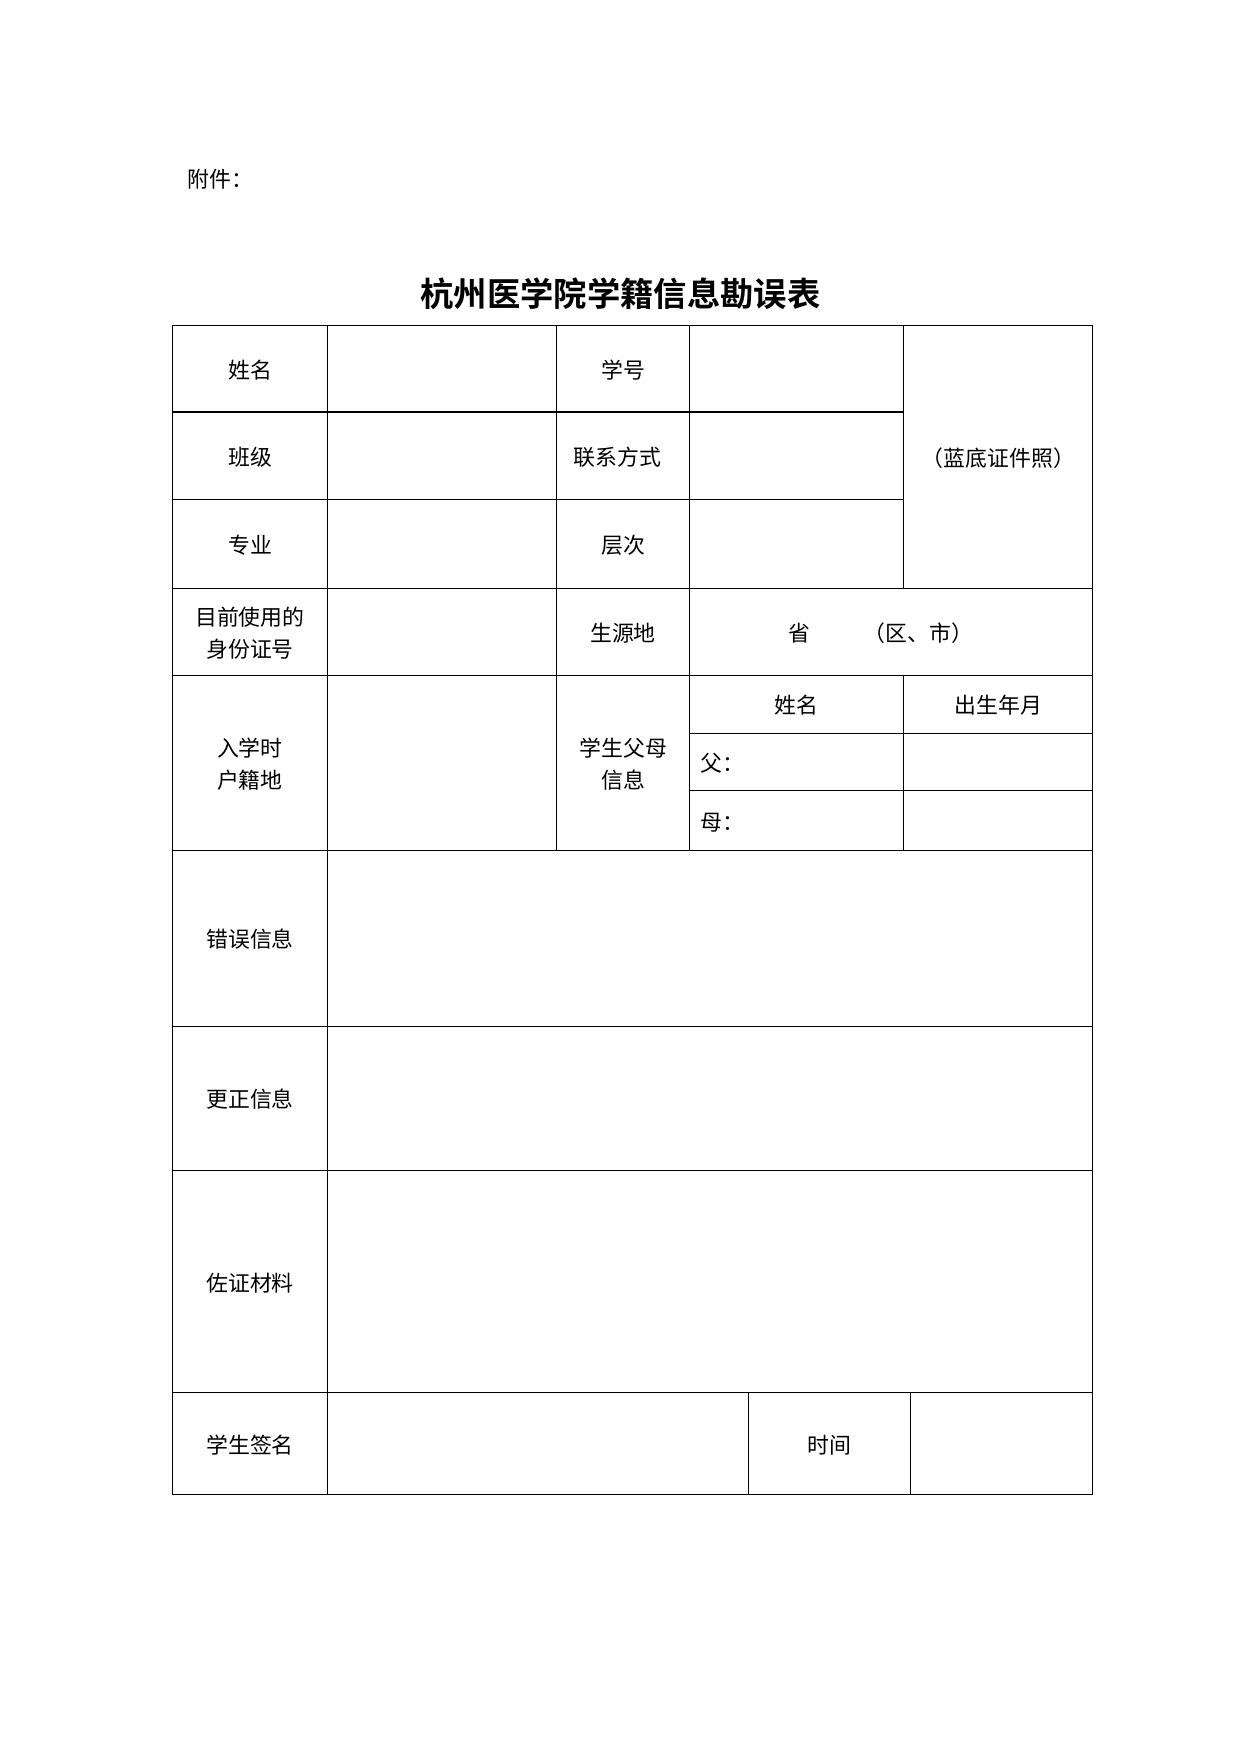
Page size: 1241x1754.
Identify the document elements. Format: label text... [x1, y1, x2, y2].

table_cell [328, 1027, 1092, 1170]
table_cell 母： [690, 791, 903, 850]
text 附件： [187, 162, 1053, 194]
table_cell [904, 791, 1092, 850]
table_cell [911, 1393, 1092, 1494]
table_cell 省 （区、市） [690, 589, 1092, 674]
table_cell 佐证材料 [173, 1171, 327, 1392]
table_cell [328, 1171, 1092, 1392]
table_cell 专业 [173, 500, 327, 588]
table_cell [328, 500, 556, 588]
table_cell [328, 589, 556, 674]
table_cell [690, 500, 903, 588]
table_header 姓名 [173, 326, 327, 411]
table_header [328, 326, 556, 411]
table_header 学号 [557, 326, 689, 411]
table_cell 生源地 [557, 589, 689, 674]
text 杭州医学院学籍信息勘误表 [187, 259, 1053, 324]
table_cell [328, 676, 556, 850]
table_cell [328, 1393, 748, 1494]
table_cell [328, 851, 1092, 1026]
table_cell 更正信息 [173, 1027, 327, 1170]
table_cell [328, 413, 556, 499]
table_cell 父： [690, 734, 903, 790]
table_cell 时间 [749, 1393, 910, 1494]
table_cell 班级 [173, 413, 327, 499]
table_header [690, 326, 903, 411]
table_cell 联系方式 [557, 413, 689, 499]
table_cell 姓名 [690, 676, 903, 733]
table_cell 学生父母 信息 [557, 676, 689, 850]
table_cell 出生年月 [904, 676, 1092, 733]
table_cell [904, 734, 1092, 790]
table_cell 错误信息 [173, 851, 327, 1026]
table_cell 学生签名 [173, 1393, 327, 1494]
table_cell 目前使用的 身份证号 [173, 589, 327, 674]
table_cell 入学时 户籍地 [173, 676, 327, 850]
table_cell 层次 [557, 500, 689, 588]
table_cell [690, 413, 903, 499]
table_header （蓝底证件照） [904, 326, 1092, 588]
